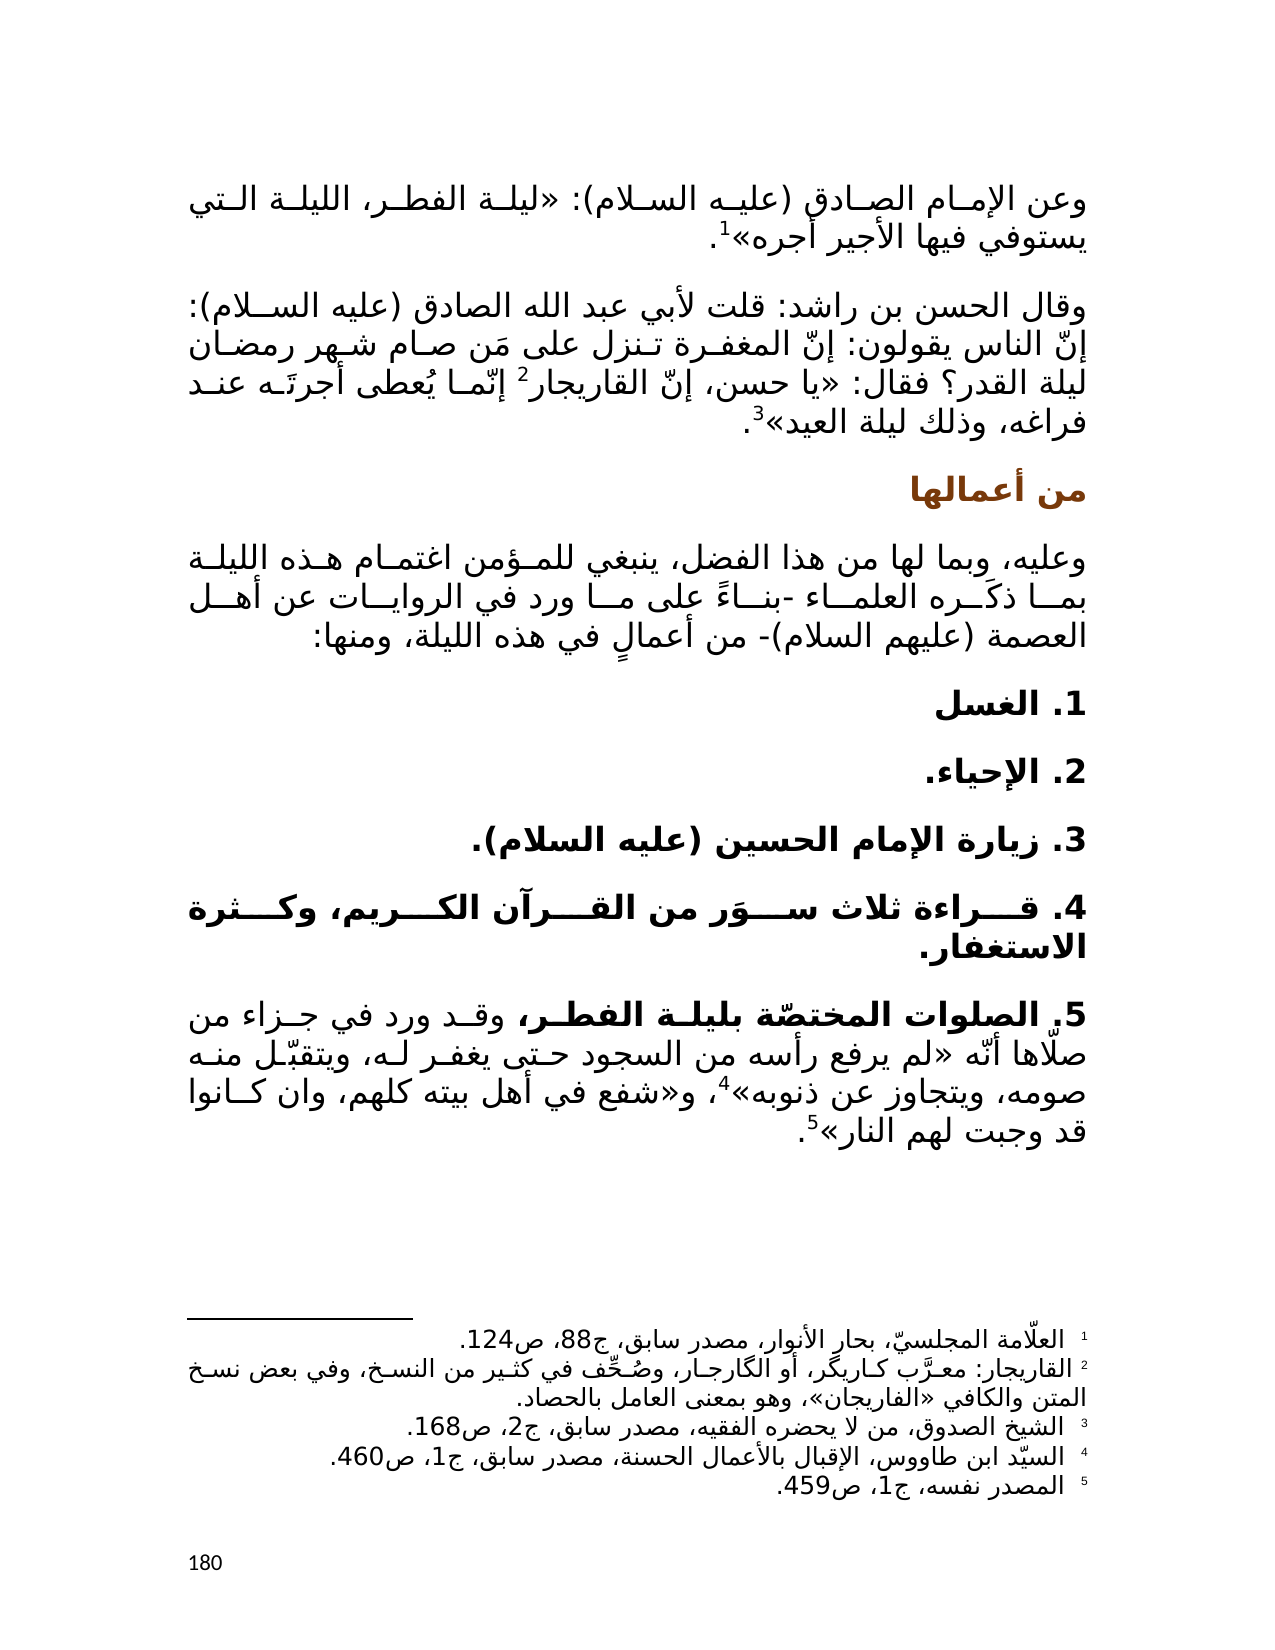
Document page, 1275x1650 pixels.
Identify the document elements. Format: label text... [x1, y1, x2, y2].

text 1. الغسل [187, 684, 1087, 723]
text 3. زيارة الإمام الحسين (عليه السلام). [187, 820, 1087, 859]
text 2. الإحياء. [187, 752, 1087, 791]
text 4. قراءة ثلاث سوَر من القرآن الكريم، وكثرة الاستغفار. [187, 888, 1087, 966]
text وعن الإمام الصادق (عليه السلام): «ليلة الفطر، الليلة التي يستوفي فيها الأجير أجره». [187, 179, 1087, 257]
text 5. الصلوات المختصّة بليلة الفطر، وقد ورد في جزاء من صلّاها أنّه «لم يرفع رأسه من السجود حتى يغفر له، ويتقبّل منه صومه، ويتجاوز عن ذنوبه»، و«شفع في أهل بيته كلهم، وان كانوا قد وجبت لهم النار». [187, 995, 1087, 1151]
text وقال الحسن بن راشد: قلت لأبي عبد الله الصادق (عليه السلام): إنّ الناس يقولون: إنّ المغفرة تنزل على مَن صام شهر رمضان ليلة القدر؟ فقال: «يا حسن، إنّ القاريجار إنّما يُعطى أجرتَه عند فراغه، وذلك ليلة العيد». [187, 286, 1087, 441]
text وعليه، وبما لها من هذا الفضل، ينبغي للمؤمن اغتمام هذه الليلة بما ذكَره العلماء -بناءً على ما ورد في الروايات عن أهل العصمة (عليهم السلام)- من أعمالٍ في هذه الليلة، ومنها: [187, 539, 1087, 655]
text من أعمالها [187, 471, 1087, 509]
